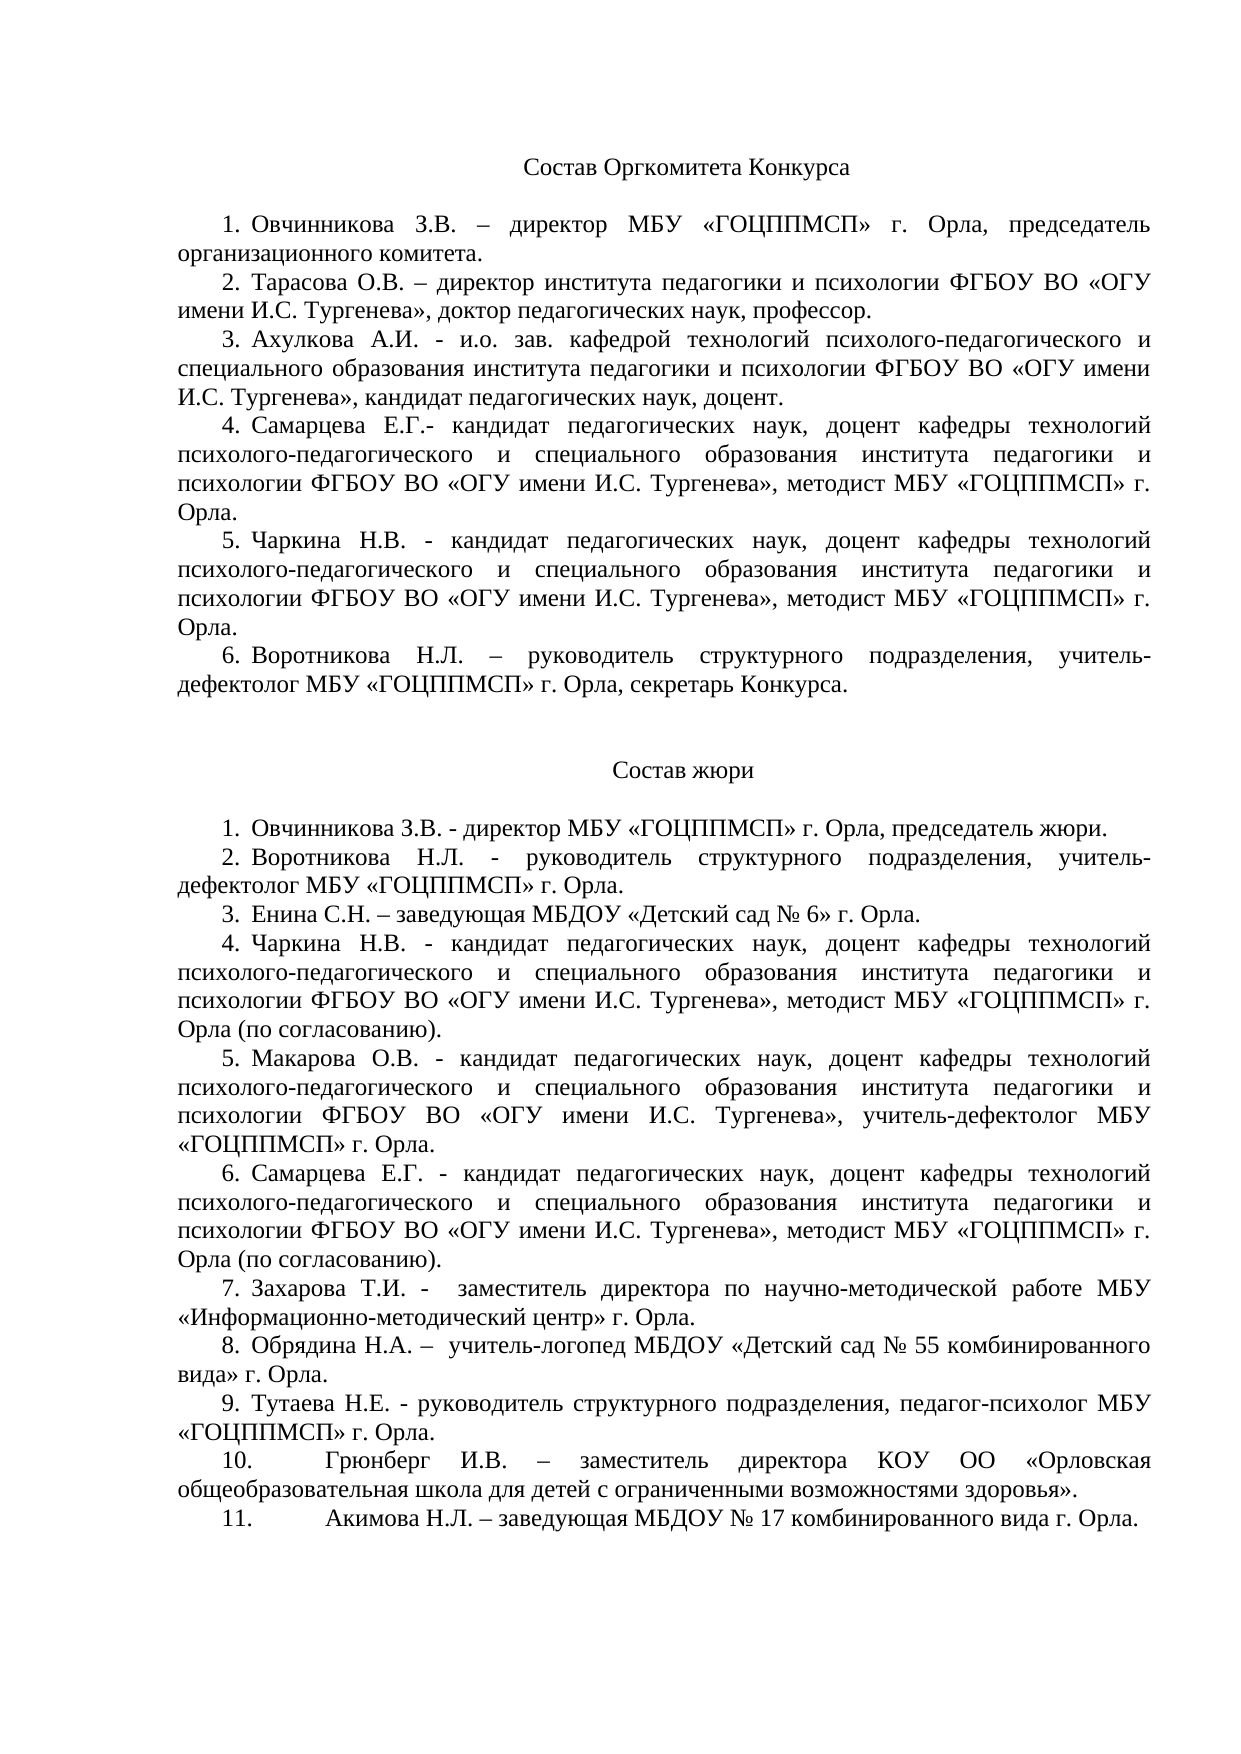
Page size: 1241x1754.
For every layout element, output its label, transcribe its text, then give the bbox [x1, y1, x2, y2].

list Тутаева Н.Е. - руководитель структурного подразделения, педагог-психолог МБУ «ГОЦППМСП» г. Орла. [177, 1388, 1152, 1445]
list Ахулкова А.И. - и.о. зав. кафедрой технологий психолого-педагогического и специального образования института педагогики и психологии ФГБОУ ВО «ОГУ имени И.С. Тургенева», кандидат педагогических наук, доцент. [177, 324, 1152, 410]
list Самарцева Е.Г. - кандидат педагогических наук, доцент кафедры технологий психолого-педагогического и специального образования института педагогики и психологии ФГБОУ ВО «ОГУ имени И.С. Тургенева», методист МБУ «ГОЦППМСП» г. Орла (по согласованию). [177, 1158, 1152, 1273]
list Состав Оргкомитета Конкурса [222, 152, 1152, 180]
list Воротникова Н.Л. - руководитель структурного подразделения, учитель-дефектолог МБУ «ГОЦППМСП» г. Орла. [177, 842, 1152, 899]
list Тарасова О.В. – директор института педагогики и психологии ФГБОУ ВО «ОГУ имени И.С. Тургенева», доктор педагогических наук, профессор. [177, 267, 1152, 324]
list Захарова Т.И. - заместитель директора по научно-методической работе МБУ «Информационно-методический центр» г. Орла. [177, 1273, 1152, 1330]
list Воротникова Н.Л. – руководитель структурного подразделения, учитель-дефектолог МБУ «ГОЦППМСП» г. Орла, секретарь Конкурса. [177, 640, 1152, 698]
list Грюнберг И.В. – заместитель директора КОУ ОО «Орловская общеобразовательная школа для детей с ограниченными возможностями здоровья». [177, 1445, 1152, 1503]
list Обрядина Н.А. – учитель-логопед МБДОУ «Детский сад № 55 комбинированного вида» г. Орла. [177, 1330, 1152, 1388]
list Макарова О.В. - кандидат педагогических наук, доцент кафедры технологий психолого-педагогического и специального образования института педагогики и психологии ФГБОУ ВО «ОГУ имени И.С. Тургенева», учитель-дефектолог МБУ «ГОЦППМСП» г. Орла. [177, 1043, 1152, 1158]
list Овчинникова З.В. - директор МБУ «ГОЦППМСП» г. Орла, председатель жюри. [177, 813, 1152, 842]
list Чаркина Н.В. - кандидат педагогических наук, доцент кафедры технологий психолого-педагогического и специального образования института педагогики и психологии ФГБОУ ВО «ОГУ имени И.С. Тургенева», методист МБУ «ГОЦППМСП» г. Орла (по согласованию). [177, 928, 1152, 1043]
list Акимова Н.Л. – заведующая МБДОУ № 17 комбинированного вида г. Орла. [177, 1503, 1152, 1532]
list Овчинникова З.В. – директор МБУ «ГОЦППМСП» г. Орла, председатель организационного комитета. [177, 209, 1152, 267]
list Самарцева Е.Г.- кандидат педагогических наук, доцент кафедры технологий психолого-педагогического и специального образования института педагогики и психологии ФГБОУ ВО «ОГУ имени И.С. Тургенева», методист МБУ «ГОЦППМСП» г. Орла. [177, 410, 1152, 525]
list Чаркина Н.В. - кандидат педагогических наук, доцент кафедры технологий психолого-педагогического и специального образования института педагогики и психологии ФГБОУ ВО «ОГУ имени И.С. Тургенева», методист МБУ «ГОЦППМСП» г. Орла. [177, 525, 1152, 640]
list Енина С.Н. – заведующая МБДОУ «Детский сад № 6» г. Орла. [177, 899, 1152, 928]
text Состав жюри [215, 755, 1152, 784]
